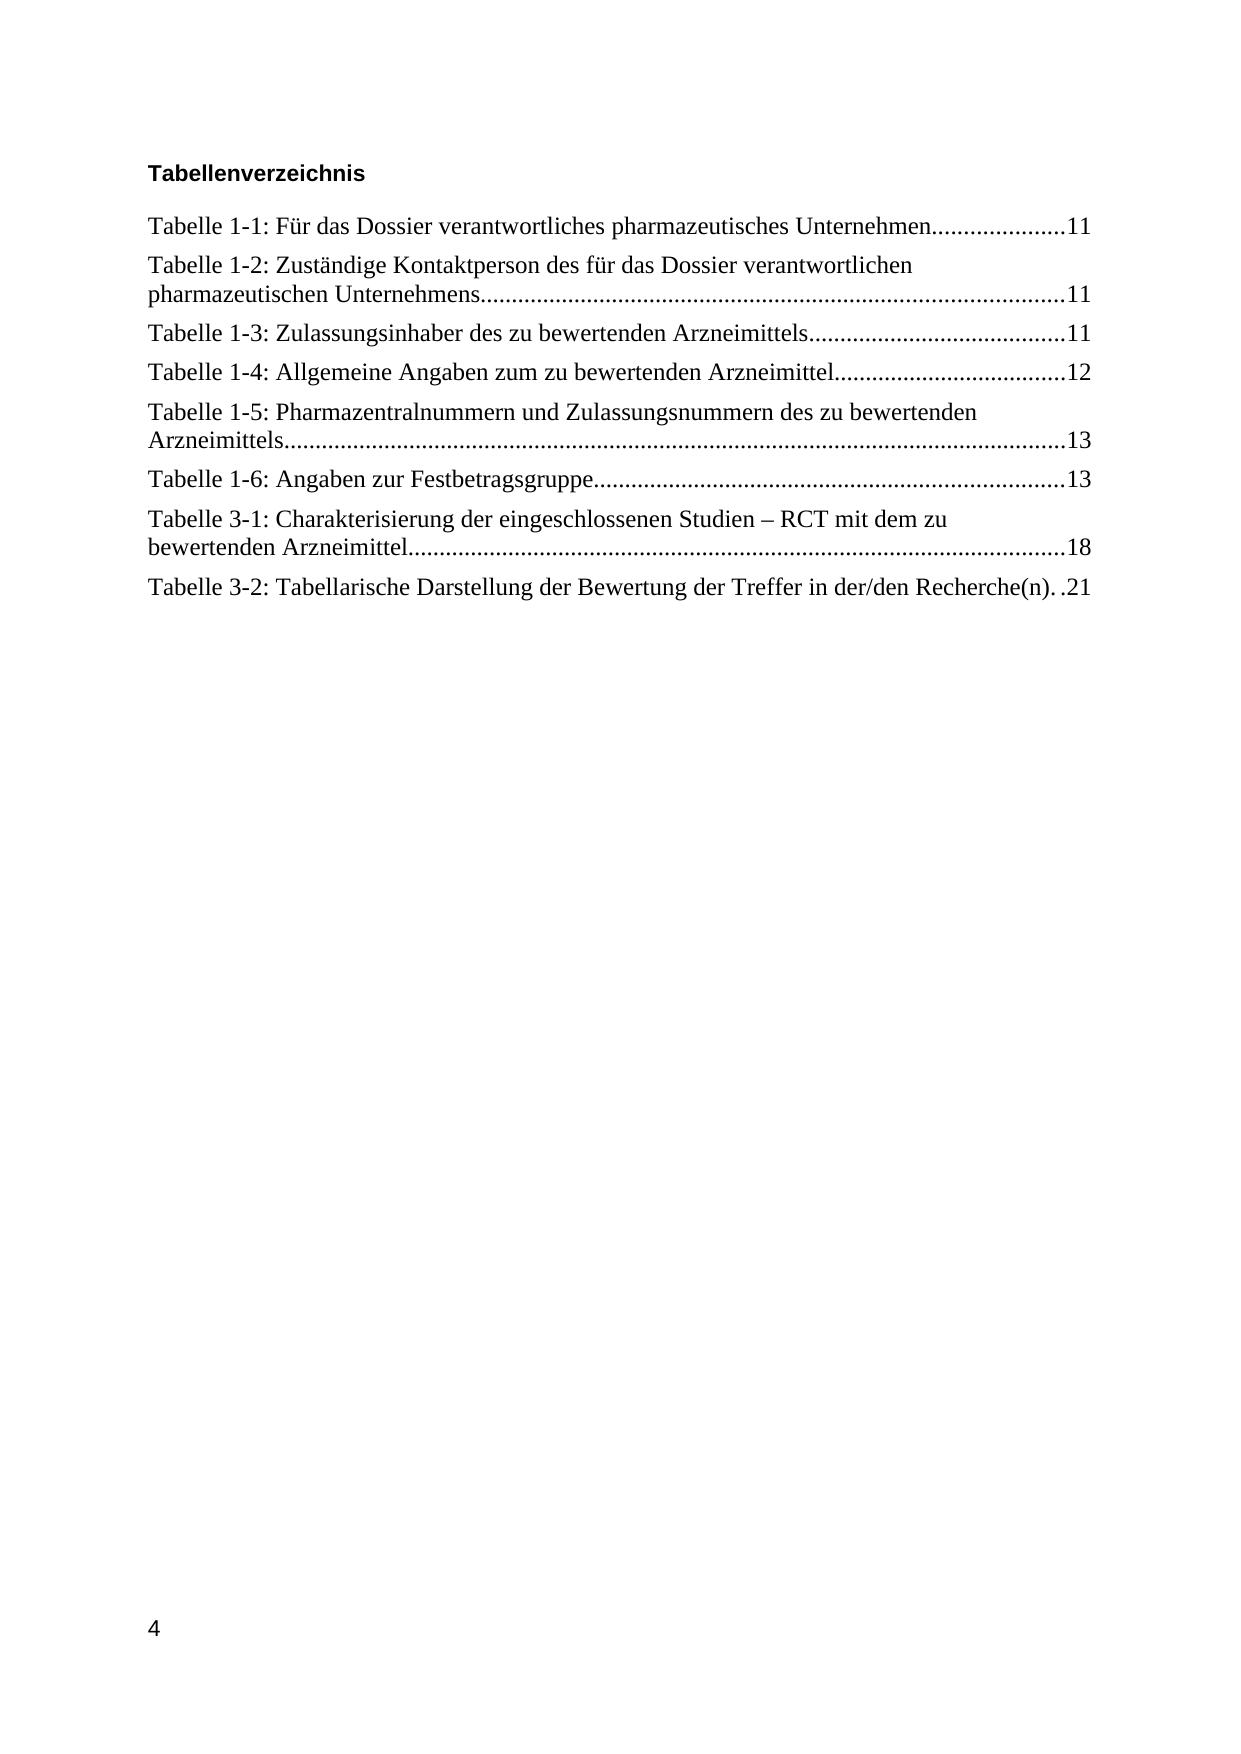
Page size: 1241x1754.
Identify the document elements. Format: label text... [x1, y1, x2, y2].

text Tabelle 1-5: Pharmazentralnummern und Zulassungsnummern des zu bewertenden Arzneimittels 13 [148, 397, 1051, 454]
text Tabelle 1-6: Angaben zur Festbetragsgruppe 13 [148, 464, 1051, 493]
text Tabellenverzeichnis [148, 160, 1093, 186]
text Tabelle 3-2: Tabellarische Darstellung der Bewertung der Treffer in der/den Recherche(n) 21 [148, 572, 1051, 600]
text Tabelle 1-1: Für das Dossier verantwortliches pharmazeutisches Unternehmen 11 [148, 211, 1051, 240]
text Tabelle 1-2: Zuständige Kontaktperson des für das Dossier verantwortlichen pharmazeutischen Unternehmens 11 [148, 250, 1051, 308]
text Tabelle 3-1: Charakterisierung der eingeschlossenen Studien – RCT mit dem zu bewertenden Arzneimittel 18 [148, 504, 1051, 561]
text Tabelle 1-3: Zulassungsinhaber des zu bewertenden Arzneimittels 11 [148, 318, 1051, 347]
text Tabelle 1-4: Allgemeine Angaben zum zu bewertenden Arzneimittel 12 [148, 357, 1051, 386]
